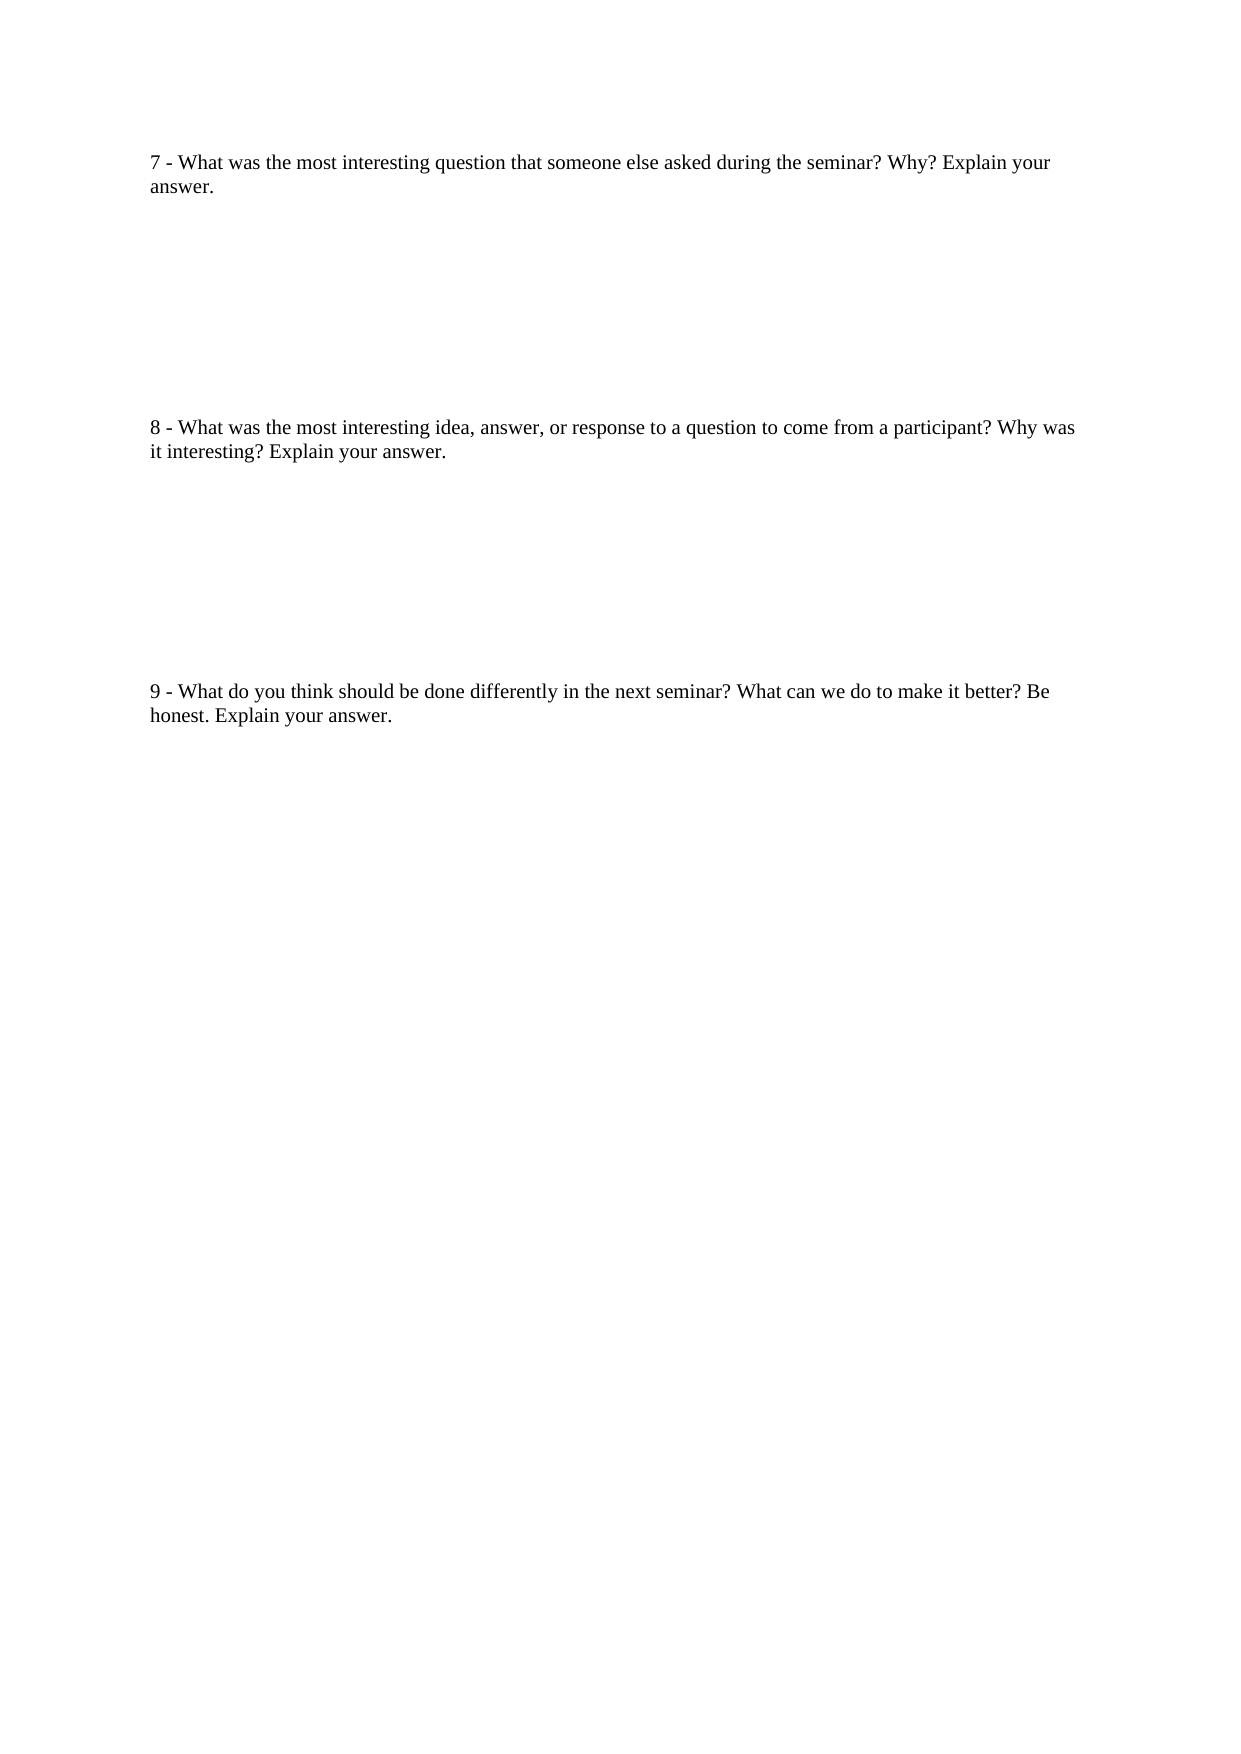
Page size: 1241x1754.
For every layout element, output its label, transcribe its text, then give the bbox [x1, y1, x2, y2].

text 9 - What do you think should be done differently in the next seminar? What can we do to make it better? Be honest. Explain your answer. [150, 679, 1090, 727]
text 7 - What was the most interesting question that someone else asked during the seminar? Why? Explain your answer. [150, 150, 1090, 198]
text 8 - What was the most interesting idea, answer, or response to a question to come from a participant? Why was it interesting? Explain your answer. [150, 415, 1090, 463]
